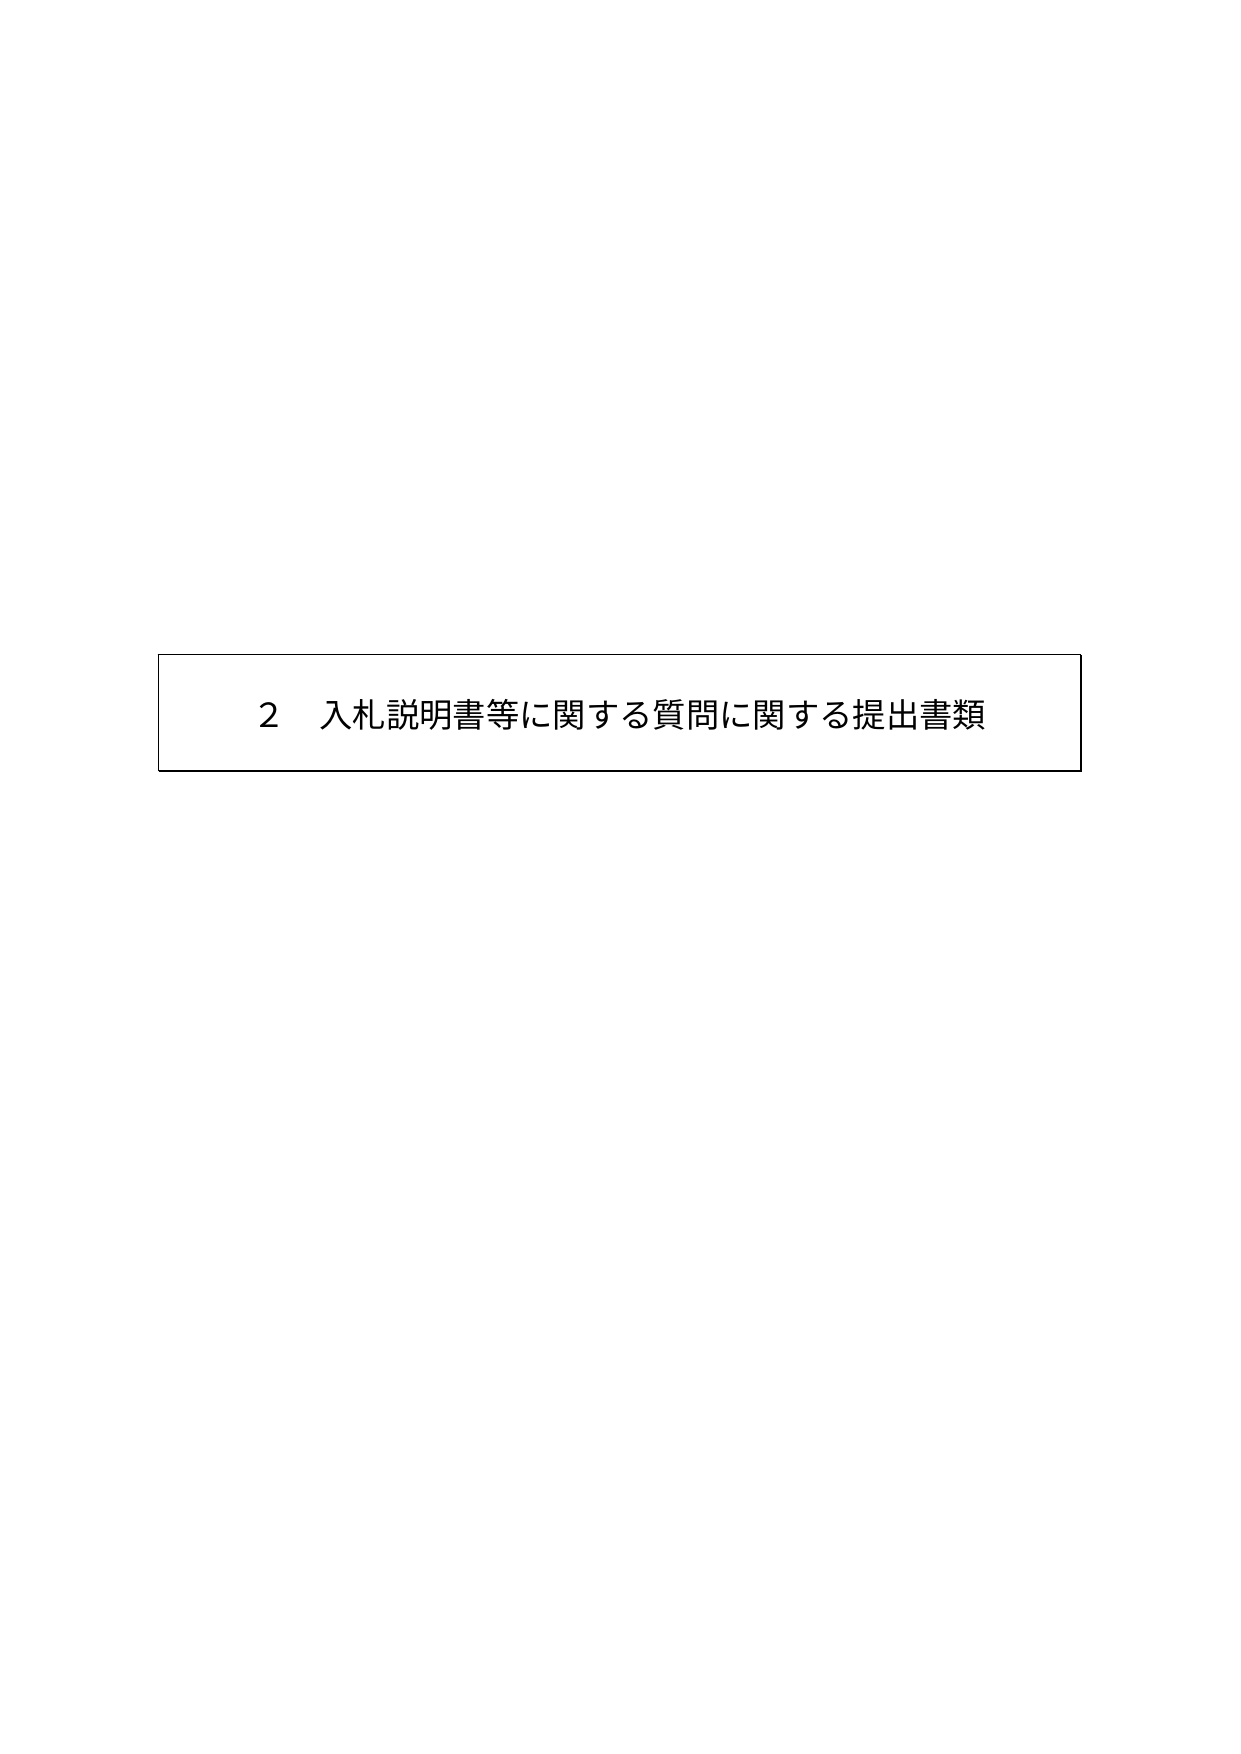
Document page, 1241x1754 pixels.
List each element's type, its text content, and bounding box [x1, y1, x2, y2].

text ２ 入札説明書等に関する質問に関する提出書類 [159, 655, 1080, 770]
